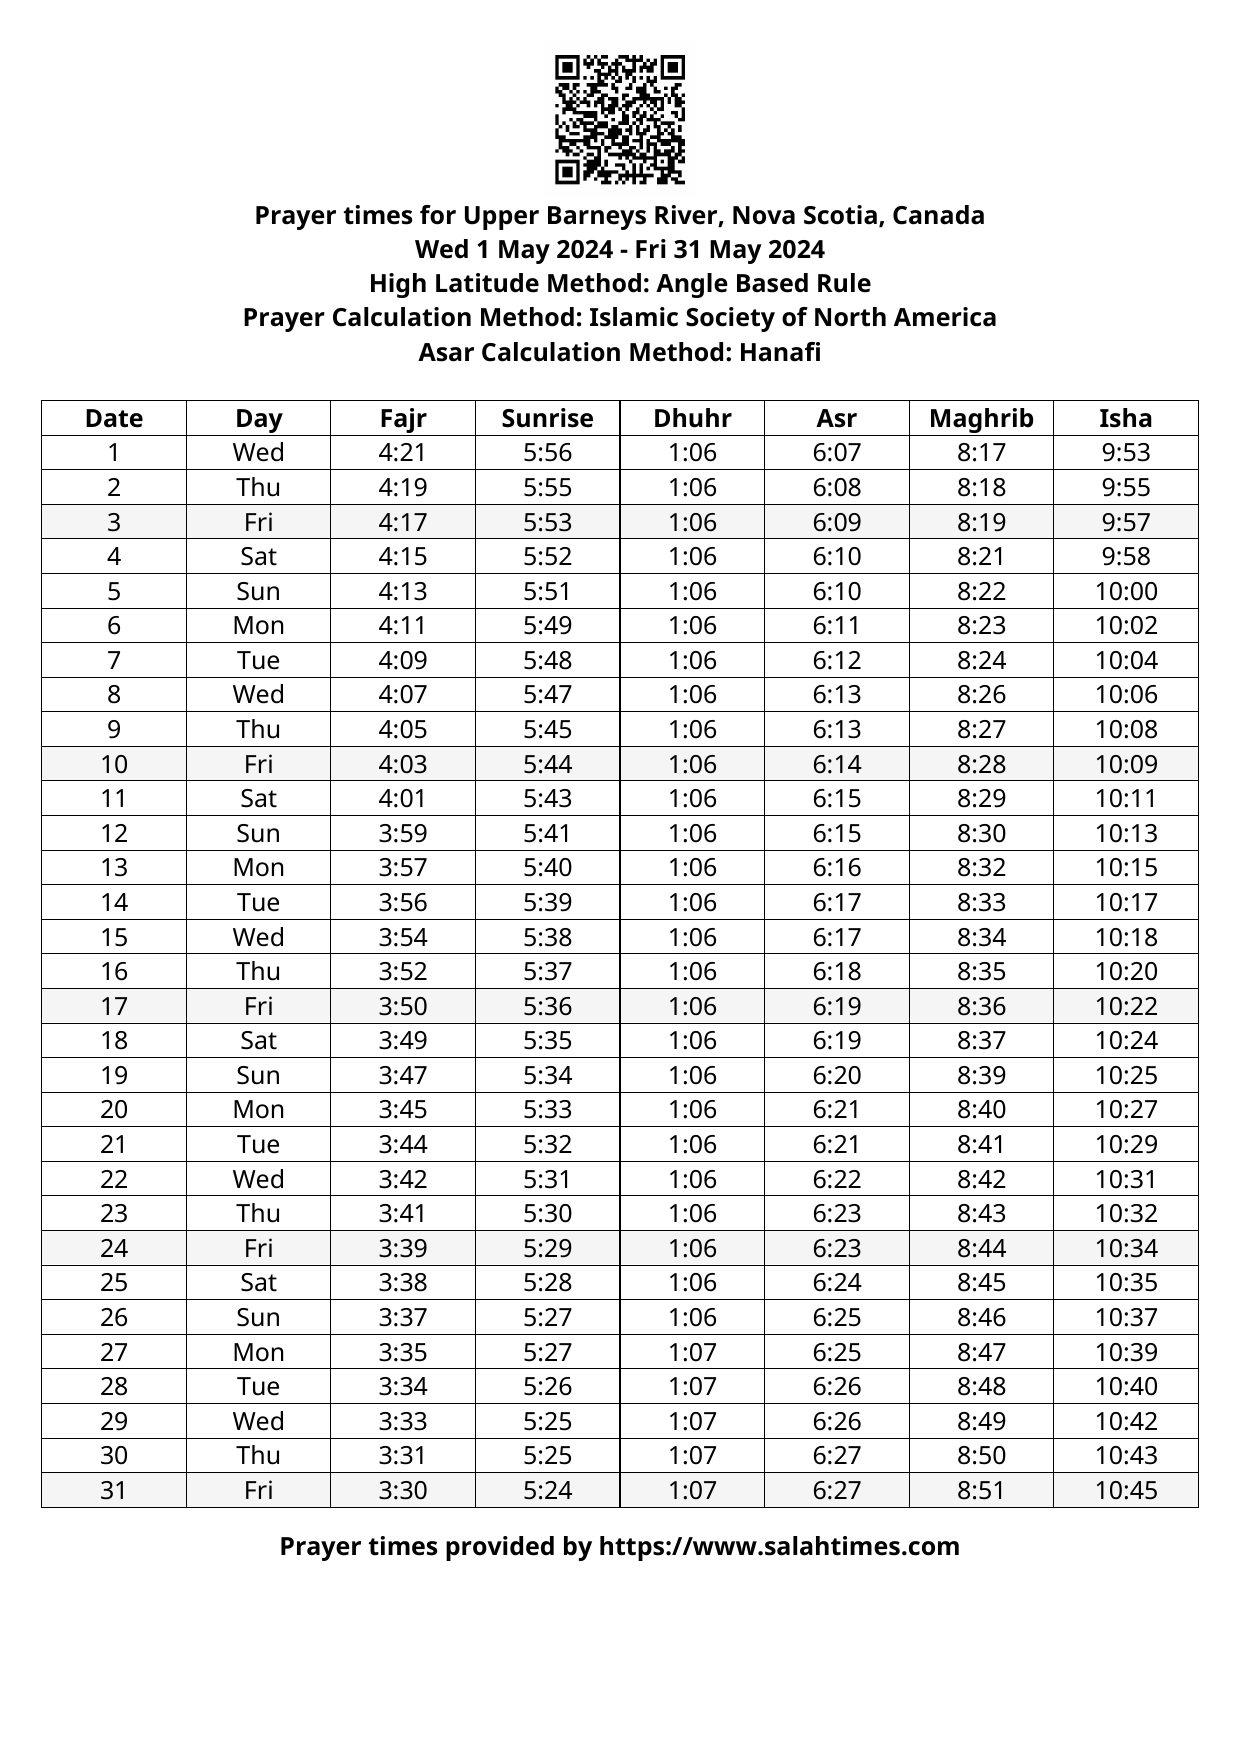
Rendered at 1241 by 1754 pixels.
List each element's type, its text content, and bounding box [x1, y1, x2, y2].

table_cell 8:24 [910, 643, 1053, 677]
table_cell Wed [187, 1162, 330, 1195]
table_cell 9:58 [1054, 539, 1198, 573]
table_cell 4:03 [331, 747, 475, 780]
table_cell 1:06 [621, 1266, 764, 1299]
table_cell 6:14 [765, 747, 909, 780]
table_cell 1:06 [621, 1127, 764, 1161]
table_cell 10:15 [1054, 851, 1198, 884]
table_cell 3:57 [331, 851, 475, 884]
text Prayer times for Upper Barneys River, Nova Scotia, Canada [42, 198, 1198, 232]
table_cell 4:09 [331, 643, 475, 677]
table_cell 1:06 [621, 1231, 764, 1264]
table_cell 5:45 [476, 712, 619, 746]
table_cell 10:02 [1054, 609, 1198, 642]
table_cell 25 [42, 1266, 186, 1299]
table_cell 6:23 [765, 1196, 909, 1230]
table_cell 5:31 [476, 1162, 619, 1195]
table_cell 8:21 [910, 539, 1053, 573]
table_cell 3:52 [331, 954, 475, 988]
table_cell 6:12 [765, 643, 909, 677]
table_cell 5:49 [476, 609, 619, 642]
table_cell 1:07 [621, 1404, 764, 1437]
table_cell 27 [42, 1335, 186, 1368]
table_cell 10:37 [1054, 1300, 1198, 1334]
table_cell 1:06 [621, 954, 764, 988]
table_cell 1:06 [621, 851, 764, 884]
table_cell 4:11 [331, 609, 475, 642]
table_cell 3:31 [331, 1439, 475, 1472]
table_cell 6:10 [765, 539, 909, 573]
table_cell 1:07 [621, 1473, 764, 1507]
table_cell 6:07 [765, 436, 909, 469]
table_cell 8:30 [910, 816, 1053, 849]
table_cell 3:42 [331, 1162, 475, 1195]
table_cell 6:21 [765, 1093, 909, 1126]
table_cell 6:20 [765, 1058, 909, 1092]
table_cell 10:43 [1054, 1439, 1198, 1472]
table_cell 6:09 [765, 505, 909, 538]
table_cell 3:38 [331, 1266, 475, 1299]
table_cell 4:15 [331, 539, 475, 573]
table_cell 10:40 [1054, 1369, 1198, 1403]
table_cell 21 [42, 1127, 186, 1161]
table_cell 8:35 [910, 954, 1053, 988]
table_cell 6:25 [765, 1300, 909, 1334]
table_cell 8:32 [910, 851, 1053, 884]
table_cell 1:06 [621, 885, 764, 919]
table_cell 8:49 [910, 1404, 1053, 1437]
table_cell 6:19 [765, 1024, 909, 1057]
table_cell 10:27 [1054, 1093, 1198, 1126]
table_cell 1:06 [621, 574, 764, 607]
table_cell 10:04 [1054, 643, 1198, 677]
table_cell 1:06 [621, 1300, 764, 1334]
table_cell 10:20 [1054, 954, 1198, 988]
table_header Fajr [331, 401, 475, 434]
table_cell 10:17 [1054, 885, 1198, 919]
table_cell 1:07 [621, 1439, 764, 1472]
table_cell Thu [187, 712, 330, 746]
table_cell 6:11 [765, 609, 909, 642]
table_cell Wed [187, 678, 330, 711]
table_cell 6:19 [765, 989, 909, 1022]
table_cell 5:30 [476, 1196, 619, 1230]
table_cell 4:21 [331, 436, 475, 469]
table_cell Fri [187, 747, 330, 780]
table_cell Sun [187, 816, 330, 849]
table_cell 6:26 [765, 1404, 909, 1437]
table_cell Tue [187, 643, 330, 677]
table_cell 10:39 [1054, 1335, 1198, 1368]
table_cell 2 [42, 470, 186, 504]
table_cell 10:29 [1054, 1127, 1198, 1161]
table_cell 3:39 [331, 1231, 475, 1264]
table_cell 1:06 [621, 678, 764, 711]
table_cell 1:07 [621, 1369, 764, 1403]
table_cell 26 [42, 1300, 186, 1334]
table_cell Sat [187, 1266, 330, 1299]
table_cell 1:06 [621, 1024, 764, 1057]
table_cell 1:06 [621, 470, 764, 504]
table_cell 28 [42, 1369, 186, 1403]
table_cell Thu [187, 954, 330, 988]
table_cell 1:06 [621, 920, 764, 953]
table_cell 8:28 [910, 747, 1053, 780]
table_cell 6:27 [765, 1439, 909, 1472]
table_cell Thu [187, 1196, 330, 1230]
table_cell Wed [187, 1404, 330, 1437]
table_cell 6:13 [765, 678, 909, 711]
table_cell 13 [42, 851, 186, 884]
table_cell 1:06 [621, 747, 764, 780]
table_cell 6:16 [765, 851, 909, 884]
table_cell 5:25 [476, 1439, 619, 1472]
table_cell 10:13 [1054, 816, 1198, 849]
table_cell 30 [42, 1439, 186, 1472]
table_cell 8:29 [910, 781, 1053, 815]
table_cell 5 [42, 574, 186, 607]
table_cell 10:11 [1054, 781, 1198, 815]
table_cell 5:43 [476, 781, 619, 815]
table_cell 3:47 [331, 1058, 475, 1092]
table_cell 6:18 [765, 954, 909, 988]
table_cell Sat [187, 781, 330, 815]
table_cell 12 [42, 816, 186, 849]
table_cell Mon [187, 851, 330, 884]
table_cell 4 [42, 539, 186, 573]
table_cell 5:44 [476, 747, 619, 780]
table_cell 5:40 [476, 851, 619, 884]
table_cell 3:33 [331, 1404, 475, 1437]
table_cell Sat [187, 539, 330, 573]
table_cell 5:26 [476, 1369, 619, 1403]
table_cell 4:05 [331, 712, 475, 746]
table_cell 10:35 [1054, 1266, 1198, 1299]
table_cell 16 [42, 954, 186, 988]
table_cell 6:26 [765, 1369, 909, 1403]
table_cell 3:54 [331, 920, 475, 953]
table_cell 8:33 [910, 885, 1053, 919]
table_cell 3:49 [331, 1024, 475, 1057]
table_cell 10 [42, 747, 186, 780]
table_cell 6 [42, 609, 186, 642]
table_cell Wed [187, 920, 330, 953]
table_cell 10:45 [1054, 1473, 1198, 1507]
table_cell 8:51 [910, 1473, 1053, 1507]
table_cell 6:13 [765, 712, 909, 746]
table_cell Tue [187, 1369, 330, 1403]
table_cell 10:42 [1054, 1404, 1198, 1437]
table_cell 5:35 [476, 1024, 619, 1057]
table_cell 6:22 [765, 1162, 909, 1195]
table_cell 5:28 [476, 1266, 619, 1299]
table_cell 8:42 [910, 1162, 1053, 1195]
table_cell 4:17 [331, 505, 475, 538]
table_cell Fri [187, 1473, 330, 1507]
table_cell 8:37 [910, 1024, 1053, 1057]
table_cell 1:06 [621, 781, 764, 815]
table_cell 6:17 [765, 885, 909, 919]
text Asar Calculation Method: Hanafi [42, 334, 1198, 368]
table_header Day [187, 401, 330, 434]
table_header Isha [1054, 401, 1198, 434]
table_cell 6:23 [765, 1231, 909, 1264]
table_cell 8 [42, 678, 186, 711]
table_cell 9:55 [1054, 470, 1198, 504]
table_cell 1:06 [621, 989, 764, 1022]
table_cell 5:47 [476, 678, 619, 711]
table_cell 5:27 [476, 1300, 619, 1334]
table_cell Mon [187, 1335, 330, 1368]
table_cell 3:30 [331, 1473, 475, 1507]
table_cell 6:21 [765, 1127, 909, 1161]
table_cell 1:06 [621, 539, 764, 573]
table_cell 22 [42, 1162, 186, 1195]
table_cell Wed [187, 436, 330, 469]
table_cell 3:41 [331, 1196, 475, 1230]
table_cell 10:31 [1054, 1162, 1198, 1195]
table_cell 8:23 [910, 609, 1053, 642]
table_header Asr [765, 401, 909, 434]
table_header Sunrise [476, 401, 619, 434]
table_cell 6:25 [765, 1335, 909, 1368]
table_cell Mon [187, 609, 330, 642]
table_cell 5:25 [476, 1404, 619, 1437]
table_cell 18 [42, 1024, 186, 1057]
table_cell 8:44 [910, 1231, 1053, 1264]
table_cell 9:57 [1054, 505, 1198, 538]
table_cell 6:15 [765, 781, 909, 815]
table_cell 3:35 [331, 1335, 475, 1368]
table_cell 10:08 [1054, 712, 1198, 746]
table_cell 6:24 [765, 1266, 909, 1299]
picture [542, 41, 699, 198]
table_cell Sun [187, 1058, 330, 1092]
table_cell 4:07 [331, 678, 475, 711]
table_cell 8:47 [910, 1335, 1053, 1368]
text Prayer times provided by https://www.salahtimes.com [42, 1528, 1198, 1563]
table_cell 8:46 [910, 1300, 1053, 1334]
table_cell 3:59 [331, 816, 475, 849]
table_cell Tue [187, 885, 330, 919]
table_cell 8:39 [910, 1058, 1053, 1092]
table_cell 3:34 [331, 1369, 475, 1403]
table_cell 1:06 [621, 1093, 764, 1126]
table_cell Fri [187, 989, 330, 1022]
table_cell 6:15 [765, 816, 909, 849]
table_cell 5:33 [476, 1093, 619, 1126]
text Prayer Calculation Method: Islamic Society of North America [42, 300, 1198, 334]
table_cell 6:27 [765, 1473, 909, 1507]
table_header Maghrib [910, 401, 1053, 434]
text High Latitude Method: Angle Based Rule [42, 266, 1198, 300]
table_cell 29 [42, 1404, 186, 1437]
table_cell 10:00 [1054, 574, 1198, 607]
table_cell 1:06 [621, 1058, 764, 1092]
table_cell 5:37 [476, 954, 619, 988]
table_cell 8:40 [910, 1093, 1053, 1126]
table_cell 7 [42, 643, 186, 677]
table_cell 10:22 [1054, 989, 1198, 1022]
table_cell 9 [42, 712, 186, 746]
table_cell 10:34 [1054, 1231, 1198, 1264]
table_cell 8:18 [910, 470, 1053, 504]
table_cell Sat [187, 1024, 330, 1057]
table_cell 10:32 [1054, 1196, 1198, 1230]
table_cell 10:25 [1054, 1058, 1198, 1092]
table_cell 24 [42, 1231, 186, 1264]
table_cell 5:55 [476, 470, 619, 504]
table_cell 19 [42, 1058, 186, 1092]
table_cell 4:13 [331, 574, 475, 607]
table_cell 5:41 [476, 816, 619, 849]
table_cell 1:06 [621, 712, 764, 746]
table_cell 8:50 [910, 1439, 1053, 1472]
table_cell 5:39 [476, 885, 619, 919]
table_cell 8:26 [910, 678, 1053, 711]
table_cell 1:06 [621, 1196, 764, 1230]
table_cell 1:07 [621, 1335, 764, 1368]
table_cell 1:06 [621, 643, 764, 677]
table_cell Fri [187, 1231, 330, 1264]
table_cell 14 [42, 885, 186, 919]
table_cell 5:29 [476, 1231, 619, 1264]
table_cell 10:24 [1054, 1024, 1198, 1057]
table_cell 3 [42, 505, 186, 538]
table_cell 5:24 [476, 1473, 619, 1507]
table_cell 3:45 [331, 1093, 475, 1126]
table_cell 5:53 [476, 505, 619, 538]
table_cell 5:34 [476, 1058, 619, 1092]
table_cell 8:36 [910, 989, 1053, 1022]
table_cell 8:45 [910, 1266, 1053, 1299]
table_cell Fri [187, 505, 330, 538]
table_cell 8:34 [910, 920, 1053, 953]
table_cell 20 [42, 1093, 186, 1126]
table_cell 9:53 [1054, 436, 1198, 469]
table_cell 8:27 [910, 712, 1053, 746]
table_cell 3:44 [331, 1127, 475, 1161]
table_cell 5:51 [476, 574, 619, 607]
table_cell 17 [42, 989, 186, 1022]
table_cell 23 [42, 1196, 186, 1230]
table_cell 10:09 [1054, 747, 1198, 780]
table_cell Thu [187, 470, 330, 504]
table_cell 1:06 [621, 436, 764, 469]
table_cell 5:32 [476, 1127, 619, 1161]
table_cell 8:17 [910, 436, 1053, 469]
table_cell 8:22 [910, 574, 1053, 607]
table_cell 1 [42, 436, 186, 469]
text Wed 1 May 2024 - Fri 31 May 2024 [42, 232, 1198, 266]
table_cell 5:52 [476, 539, 619, 573]
table_cell 8:48 [910, 1369, 1053, 1403]
table_cell Thu [187, 1439, 330, 1472]
table_cell 3:56 [331, 885, 475, 919]
table_cell 6:08 [765, 470, 909, 504]
table_cell 6:10 [765, 574, 909, 607]
table_cell 10:18 [1054, 920, 1198, 953]
table_cell Sun [187, 574, 330, 607]
table_cell 5:56 [476, 436, 619, 469]
table_cell 3:37 [331, 1300, 475, 1334]
table_cell 4:19 [331, 470, 475, 504]
table_cell 5:48 [476, 643, 619, 677]
table_cell 4:01 [331, 781, 475, 815]
table_cell 1:06 [621, 505, 764, 538]
table_cell 5:38 [476, 920, 619, 953]
table_cell 8:41 [910, 1127, 1053, 1161]
table_cell 8:19 [910, 505, 1053, 538]
table_cell Mon [187, 1093, 330, 1126]
table_cell 31 [42, 1473, 186, 1507]
table_cell 15 [42, 920, 186, 953]
table_header Dhuhr [621, 401, 764, 434]
table_cell 5:27 [476, 1335, 619, 1368]
table_cell 5:36 [476, 989, 619, 1022]
table_cell 10:06 [1054, 678, 1198, 711]
table_cell 3:50 [331, 989, 475, 1022]
table_cell 1:06 [621, 609, 764, 642]
table_cell 8:43 [910, 1196, 1053, 1230]
table_cell Tue [187, 1127, 330, 1161]
table_cell Sun [187, 1300, 330, 1334]
table_cell 1:06 [621, 816, 764, 849]
table_cell 11 [42, 781, 186, 815]
table_header Date [42, 401, 186, 434]
table_cell 1:06 [621, 1162, 764, 1195]
table_cell 6:17 [765, 920, 909, 953]
